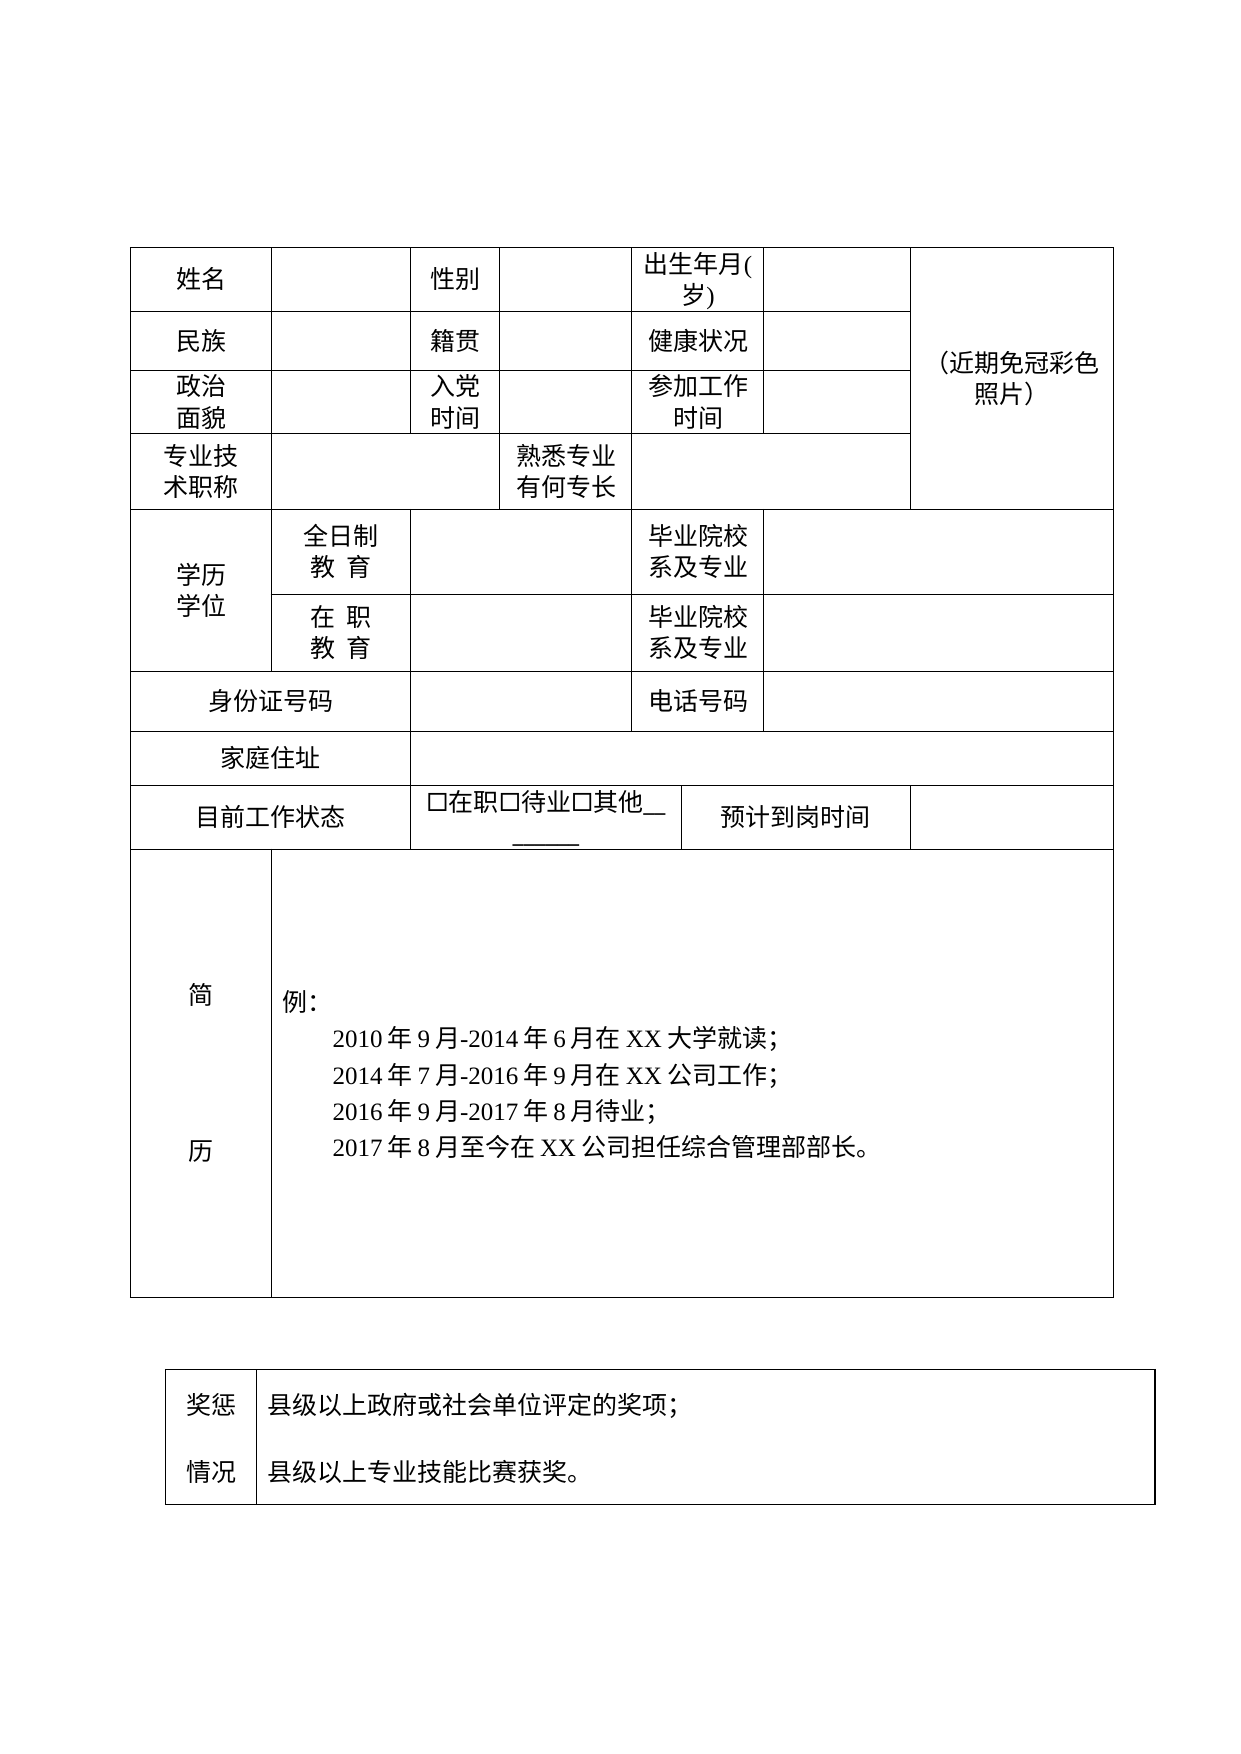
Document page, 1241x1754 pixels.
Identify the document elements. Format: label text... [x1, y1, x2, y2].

table_header 姓名 [131, 248, 271, 311]
table_header 奖惩 情况 [166, 1370, 256, 1504]
table_cell [272, 312, 410, 370]
table_cell [764, 595, 1113, 671]
table_cell [764, 510, 1113, 593]
table_cell [272, 371, 410, 433]
table_cell 熟悉专业有何专长 [500, 434, 631, 509]
table_cell 家庭住址 [131, 732, 410, 785]
table_cell [500, 312, 631, 370]
table_cell [764, 371, 910, 433]
table_cell 民族 [131, 312, 271, 370]
table_cell 毕业院校系及专业 [632, 510, 763, 593]
table_cell [272, 434, 499, 509]
table_cell 预计到岗时间 [682, 786, 910, 848]
table_cell [632, 434, 910, 509]
table_cell 电话号码 [632, 672, 763, 731]
table_header （近期免冠彩色照片） [911, 248, 1113, 509]
table_cell 在 职 教 育 [272, 595, 410, 671]
table_cell 入党时间 [411, 371, 499, 433]
table_cell [500, 371, 631, 433]
table_header 县级以上政府或社会单位评定的奖项； 县级以上专业技能比赛获奖。 [257, 1370, 1154, 1504]
table_header [764, 248, 910, 311]
table_header 性别 [411, 248, 499, 311]
table_cell 参加工作时间 [632, 371, 763, 433]
table_cell 目前工作状态 [131, 786, 410, 848]
table_cell 籍贯 [411, 312, 499, 370]
table_cell 全日制 教 育 [272, 510, 410, 593]
table_cell 健康状况 [632, 312, 763, 370]
table_cell 政治 面貌 [131, 371, 271, 433]
table_cell [764, 312, 910, 370]
table_cell [764, 672, 1113, 731]
table_cell 例： 2010年9月-2014年6月在XX大学就读； 2014年7月-2016年9月在XX公司工作； 2016年9月-2017年8月待业； 2017年8月至今在XX公司担任综合管理部部长。 [272, 850, 1113, 1297]
table_header [500, 248, 631, 311]
table_cell 毕业院校系及专业 [632, 595, 763, 671]
table_cell 专业技 术职称 [131, 434, 271, 509]
table_cell [411, 732, 1113, 785]
table_cell 在职待业其他________ [411, 786, 681, 848]
table_cell 简 历 [131, 850, 271, 1297]
table_cell [411, 595, 631, 671]
table_cell [411, 672, 631, 731]
table_cell 学历 学位 [131, 510, 271, 671]
table_cell [911, 786, 1113, 848]
table_cell 身份证号码 [131, 672, 410, 731]
table_cell [411, 510, 631, 593]
table_header 出生年月( 岁) [632, 248, 763, 311]
table_header [272, 248, 410, 311]
